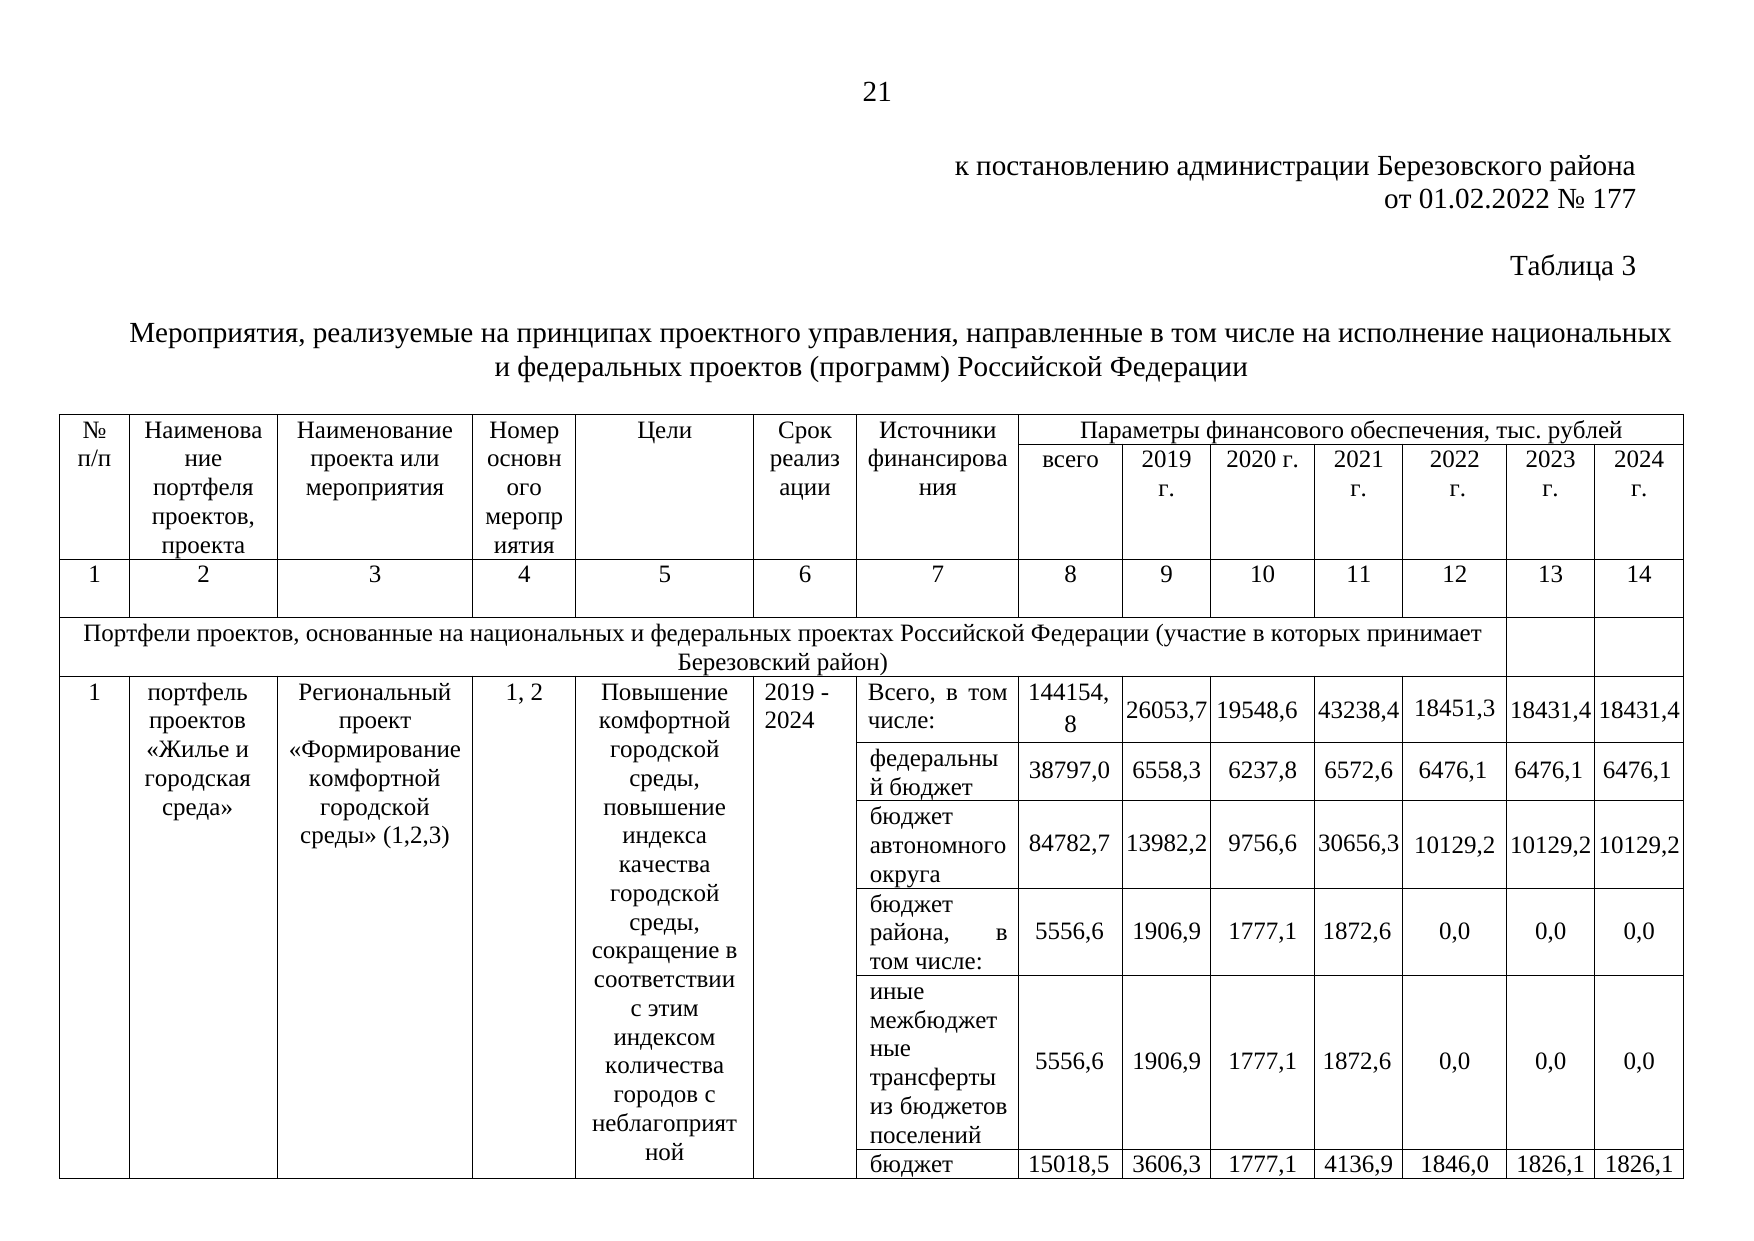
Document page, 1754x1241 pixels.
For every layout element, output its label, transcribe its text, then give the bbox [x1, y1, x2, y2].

table_cell 7 [857, 560, 1018, 617]
table_cell 11 [1315, 560, 1402, 617]
table_header Наименование портфеля проектов, проекта [130, 415, 277, 558]
table_cell 6476,1 [1507, 743, 1594, 800]
table_cell 0,0 [1403, 889, 1506, 975]
table_cell 0,0 [1507, 889, 1594, 975]
table_cell федеральный бюджет [857, 743, 1018, 800]
table_cell 1777,1 [1211, 889, 1314, 975]
table_cell 4136,9 [1315, 1150, 1402, 1178]
table_cell 30656,3 [1315, 801, 1402, 888]
table_cell 5 [576, 560, 753, 617]
text Мероприятия, реализуемые на принципах проектного управления, направленные в том числе на исполнение национальных и федеральных проектов (программ) Российской Федерации [59, 315, 1683, 382]
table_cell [857, 1150, 1018, 1178]
table_cell 38797,0 [1019, 743, 1122, 800]
table_cell [1595, 618, 1683, 676]
table_cell Портфели проектов, основанные на национальных и федеральных проектах Российской Федерации (участие в которых принимает Березовский район) [60, 618, 1506, 676]
table_cell портфель проектов «Жилье и городская среда» [130, 677, 277, 1178]
table_cell 2024 г. [1595, 445, 1683, 558]
text Таблица 3 [118, 248, 1636, 282]
table_cell 84782,7 [1019, 801, 1122, 888]
table_cell 10 [1211, 560, 1314, 617]
table_cell 1872,6 [1315, 889, 1402, 975]
table_cell 1777,1 [1211, 976, 1314, 1148]
table_cell 0,0 [1595, 889, 1683, 975]
table_cell Региональный проект «Формирование комфортной городской среды» (1,2,3) [278, 677, 472, 1178]
table_cell 144154,8 [1019, 677, 1122, 742]
table_cell 2020 г. [1211, 445, 1314, 558]
table_cell бюджет района, в том числе: [857, 889, 1018, 975]
table_cell 9 [1123, 560, 1210, 617]
table_cell 2019 -2024 [754, 677, 856, 1178]
table_cell 1906,9 [1123, 889, 1210, 975]
table_cell 3606,3 [1123, 1150, 1210, 1178]
table_cell 1 [60, 677, 129, 1178]
table_header Номер основного мероприятия [473, 415, 575, 558]
table_cell 15018,5 [1019, 1150, 1122, 1178]
text от 01.02.2022 № 177 [118, 181, 1636, 215]
table_cell иные межбюджетные трансферты из бюджетов поселений [857, 976, 1018, 1148]
table_header № п/п [60, 415, 129, 558]
table_cell 0,0 [1507, 976, 1594, 1148]
table_cell 2021 г. [1315, 445, 1402, 558]
table_cell 26053,7 [1123, 677, 1210, 742]
table_cell 6 [754, 560, 856, 617]
table_cell 1, 2 [473, 677, 575, 1178]
table_cell 1906,9 [1123, 976, 1210, 1148]
table_cell 3 [278, 560, 472, 617]
table_cell 13982,2 [1123, 801, 1210, 888]
table_cell 2 [130, 560, 277, 617]
table_header Параметры финансового обеспечения, тыс. рублей [1019, 415, 1683, 443]
table_cell 12 [1403, 560, 1506, 617]
table_header Наименование проекта или мероприятия [278, 415, 472, 558]
table_cell 1777,1 [1211, 1150, 1314, 1178]
table_header Цели [576, 415, 753, 558]
table_cell 6572,6 [1315, 743, 1402, 800]
table_cell 18431,4 [1507, 677, 1594, 742]
table_cell 6476,1 [1403, 743, 1506, 800]
table_cell 4 [473, 560, 575, 617]
table_cell [1507, 618, 1594, 676]
table_cell 8 [1019, 560, 1122, 617]
table_header Источники финансирования [857, 415, 1018, 558]
table_cell 5556,6 [1019, 889, 1122, 975]
table_cell 10129,2 [1595, 801, 1683, 888]
table_cell 43238,4 [1315, 677, 1402, 742]
table_cell 1 [60, 560, 129, 617]
text к постановлению администрации Березовского района [118, 148, 1636, 181]
table_cell 2019 г. [1123, 445, 1210, 558]
table_cell 14 [1595, 560, 1683, 617]
table_cell 18451,3 [1403, 677, 1506, 742]
table_cell 1872,6 [1315, 976, 1402, 1148]
table_cell 1846,0 [1403, 1150, 1506, 1178]
table_cell Всего, в том числе: [857, 677, 1018, 742]
table_cell 5556,6 [1019, 976, 1122, 1148]
table_cell бюджет автономного округа [857, 801, 1018, 888]
table_cell 1826,1 [1595, 1150, 1683, 1178]
table_cell 9756,6 [1211, 801, 1314, 888]
table_cell 1826,1 [1507, 1150, 1594, 1178]
table_cell 6558,3 [1123, 743, 1210, 800]
table_cell 13 [1507, 560, 1594, 617]
table_cell всего [1019, 445, 1122, 558]
table_cell 0,0 [1595, 976, 1683, 1148]
table_cell 0,0 [1403, 976, 1506, 1148]
table_cell 19548,6 [1211, 677, 1314, 742]
table_cell 2023 г. [1507, 445, 1594, 558]
table_header Срок реализации [754, 415, 856, 558]
table_cell 10129,2 [1507, 801, 1594, 888]
table_cell 2022 г. [1403, 445, 1506, 558]
table_cell 6476,1 [1595, 743, 1683, 800]
table_cell 18431,4 [1595, 677, 1683, 742]
table_cell Повышение комфортной городской среды, повышение индекса качества городской среды, сокращение в соответствии с этим индексом количества городов с неблагоприятной городской средой [576, 677, 753, 1178]
table_cell 6237,8 [1211, 743, 1314, 800]
table_cell 10129,2 [1403, 801, 1506, 888]
